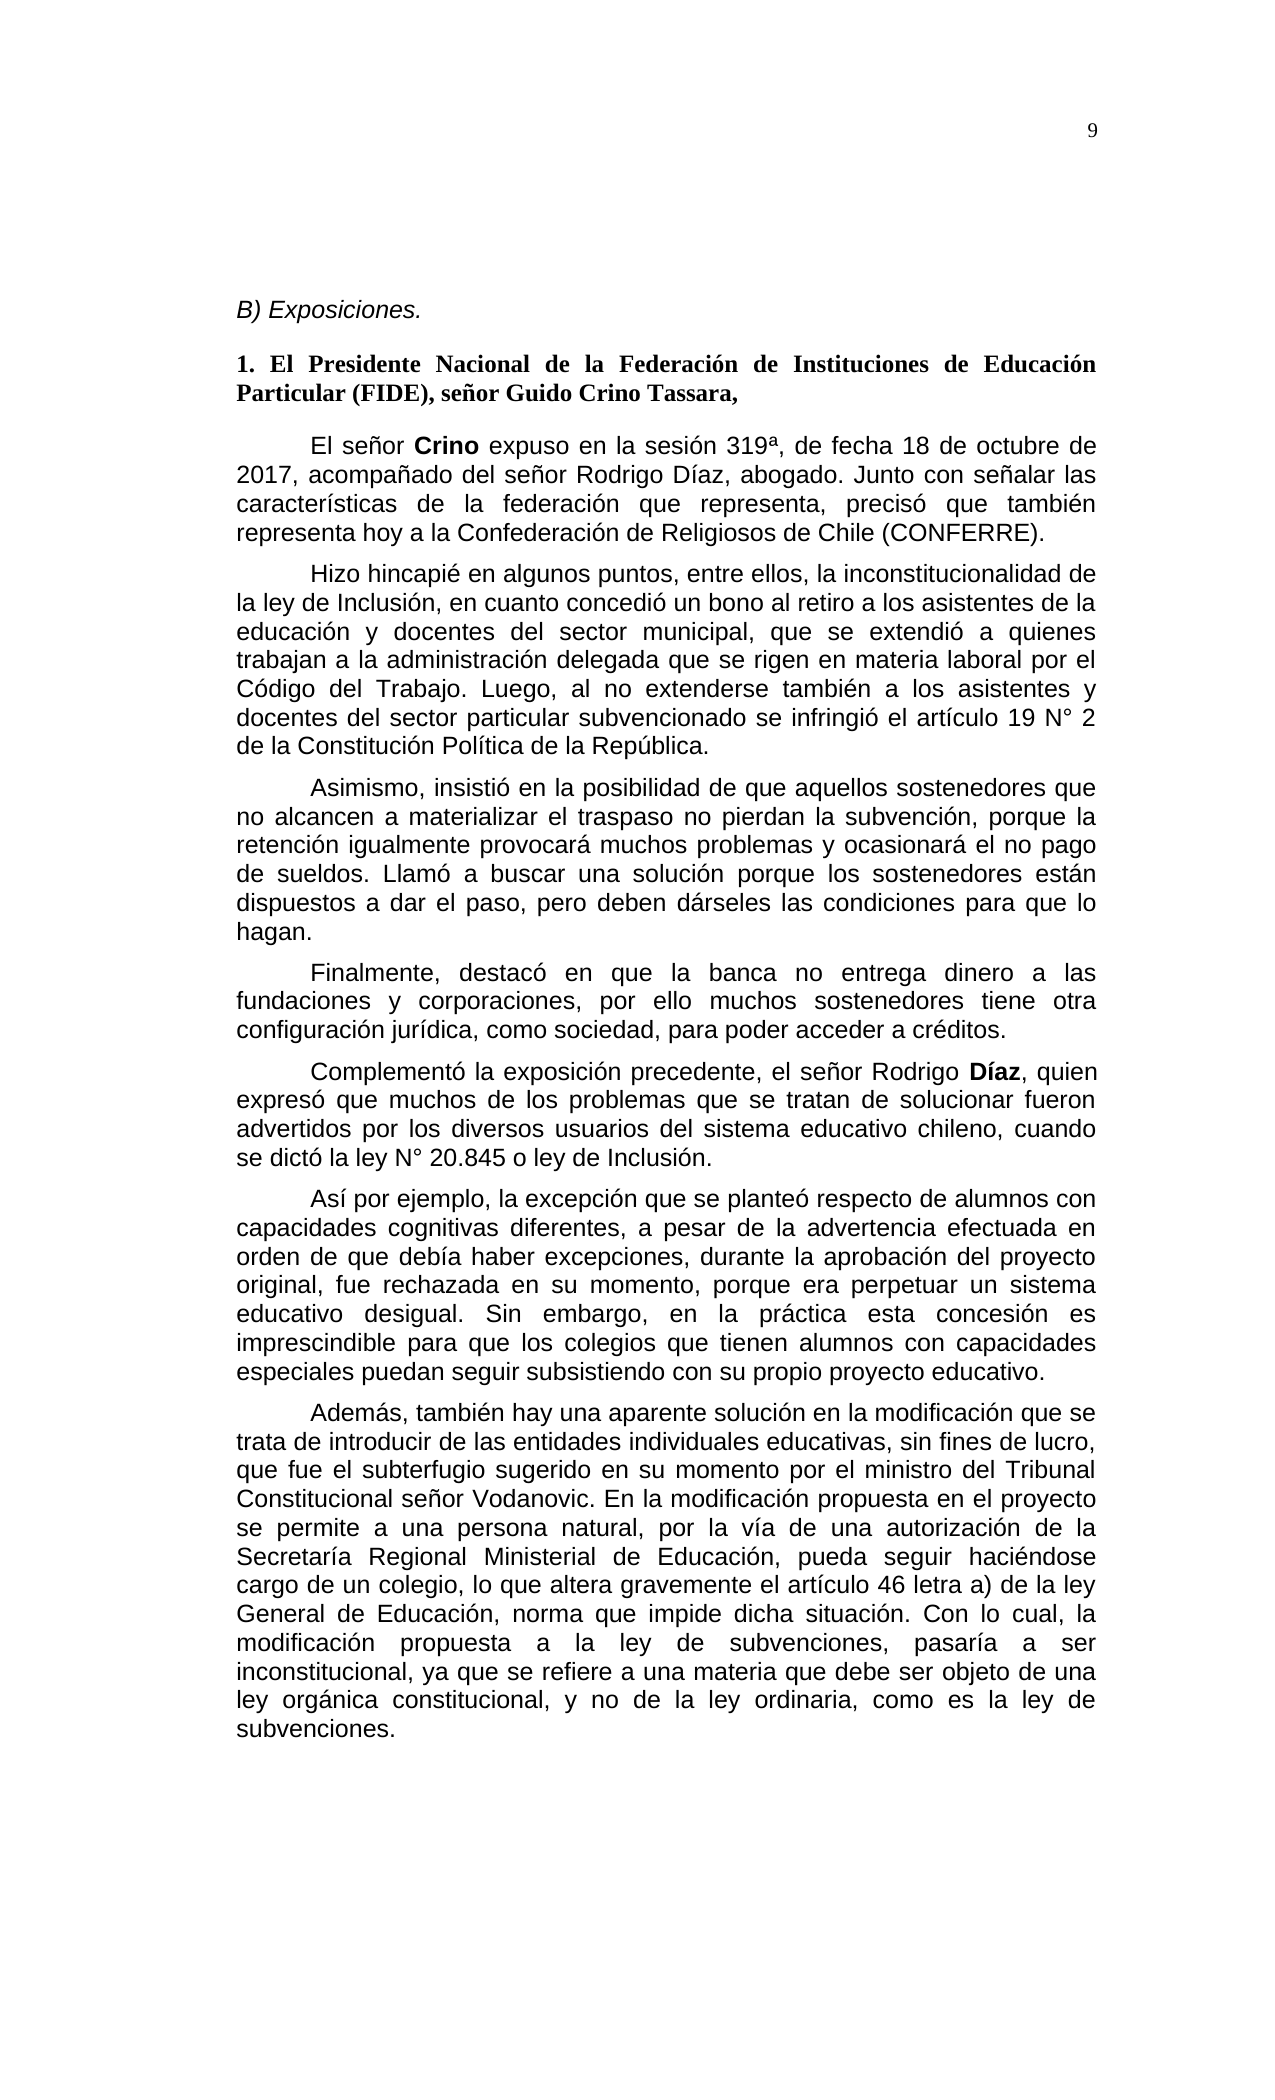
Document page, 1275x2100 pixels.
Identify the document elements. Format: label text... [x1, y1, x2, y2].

text Complementó la exposición precedente, el señor Rodrigo Díaz, quien expresó que muchos de los problemas que se tratan de solucionar fueron advertidos por los diversos usuarios del sistema educativo chileno, cuando se dictó la ley N° 20.845 o ley de Inclusión. [236, 1057, 1098, 1172]
text Así por ejemplo, la excepción que se planteó respecto de alumnos con capacidades cognitivas diferentes, a pesar de la advertencia efectuada en orden de que debía haber excepciones, durante la aprobación del proyecto original, fue rechazada en su momento, porque era perpetuar un sistema educativo desigual. Sin embargo, en la práctica esta concesión es imprescindible para que los colegios que tienen alumnos con capacidades especiales puedan seguir subsistiendo con su propio proyecto educativo. [236, 1184, 1098, 1385]
text Hizo hincapié en algunos puntos, entre ellos, la inconstitucionalidad de la ley de Inclusión, en cuanto concedió un bono al retiro a los asistentes de la educación y docentes del sector municipal, que se extendió a quienes trabajan a la administración delegada que se rigen en materia laboral por el Código del Trabajo. Luego, al no extenderse también a los asistentes y docentes del sector particular subvencionado se infringió el artículo 19 N° 2 de la Constitución Política de la República. [236, 559, 1098, 760]
text El señor Crino expuso en la sesión 319ª, de fecha 18 de octubre de 2017, acompañado del señor Rodrigo Díaz, abogado. Junto con señalar las características de la federación que representa, precisó que también representa hoy a la Confederación de Religiosos de Chile (CONFERRE). [236, 432, 1098, 547]
subtitle 1. El Presidente Nacional de la Federación de Instituciones de Educación Particular (FIDE), señor Guido Crino Tassara, [236, 349, 1098, 407]
text Además, también hay una aparente solución en la modificación que se trata de introducir de las entidades individuales educativas, sin fines de lucro, que fue el subterfugio sugerido en su momento por el ministro del Tribunal Constitucional señor Vodanovic. En la modificación propuesta en el proyecto se permite a una persona natural, por la vía de una autorización de la Secretaría Regional Ministerial de Educación, pueda seguir haciéndose cargo de un colegio, lo que altera gravemente el artículo 46 letra a) de la ley General de Educación, norma que impide dicha situación. Con lo cual, la modificación propuesta a la ley de subvenciones, pasaría a ser inconstitucional, ya que se refiere a una materia que debe ser objeto de una ley orgánica constitucional, y no de la ley ordinaria, como es la ley de subvenciones. [236, 1398, 1098, 1743]
text Finalmente, destacó en que la banca no entrega dinero a las fundaciones y corporaciones, por ello muchos sostenedores tiene otra configuración jurídica, como sociedad, para poder acceder a créditos. [236, 958, 1098, 1044]
text Asimismo, insistió en la posibilidad de que aquellos sostenedores que no alcancen a materializar el traspaso no pierdan la subvención, porque la retención igualmente provocará muchos problemas y ocasionará el no pago de sueldos. Llamó a buscar una solución porque los sostenedores están dispuestos a dar el paso, pero deben dárseles las condiciones para que lo hagan. [236, 773, 1098, 945]
subtitle B) Exposiciones. [236, 295, 1098, 324]
